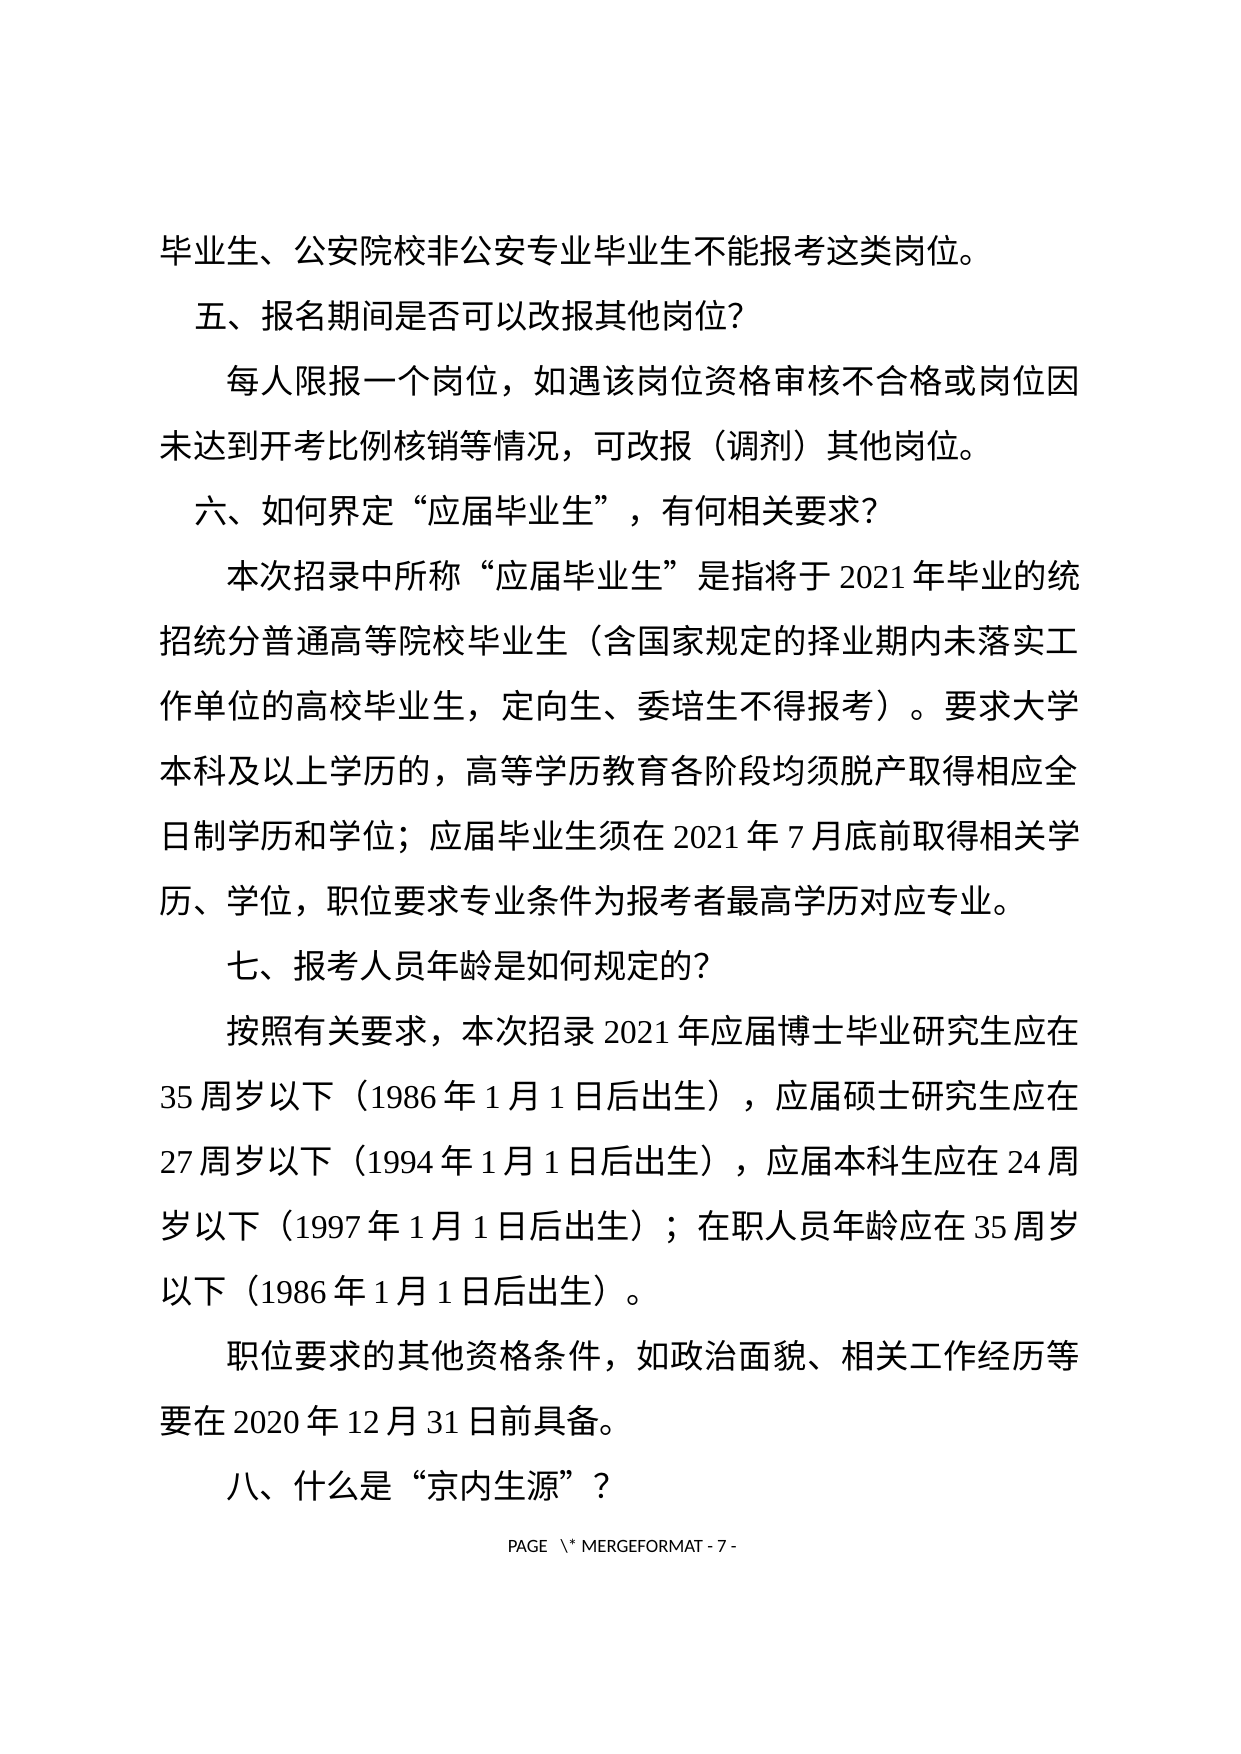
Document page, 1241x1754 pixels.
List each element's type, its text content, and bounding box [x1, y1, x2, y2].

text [159, 217, 1081, 282]
text 八、什么是“京内生源”？ [159, 1452, 1081, 1517]
text 职位要求的其他资格条件，如政治面貌、相关工作经历等，要在2020年12月31日前具备。 [159, 1322, 1081, 1452]
text 七、报考人员年龄是如何规定的？ [159, 932, 1081, 997]
text 六、如何界定“应届毕业生”，有何相关要求？ [159, 477, 1081, 542]
text 每人限报一个岗位，如遇该岗位资格审核不合格或岗位因未达到开考比例核销等情况，可改报（调剂）其他岗位。 [159, 347, 1081, 477]
text 五、报名期间是否可以改报其他岗位？ [159, 282, 1081, 347]
text 按照有关要求，本次招录2021年应届博士毕业研究生应在35周岁以下（1986年1月1日后出生），应届硕士研究生应在27周岁以下（1994年1月1日后出生），应届本科生应在24周岁以下（1997年1月1日后出生）；在职人员年龄应在35周岁以下（1986年1月1日后出生）。 [159, 997, 1081, 1322]
text 本次招录中所称“应届毕业生”是指将于2021年毕业的统招统分普通高等院校毕业生（含国家规定的择业期内未落实工作单位的高校毕业生，定向生、委培生不得报考）。要求大学本科及以上学历的，高等学历教育各阶段均须脱产取得相应全日制学历和学位；应届毕业生须在2021年7月底前取得相关学历、学位，职位要求专业条件为报考者最高学历对应专业。 [159, 542, 1081, 932]
